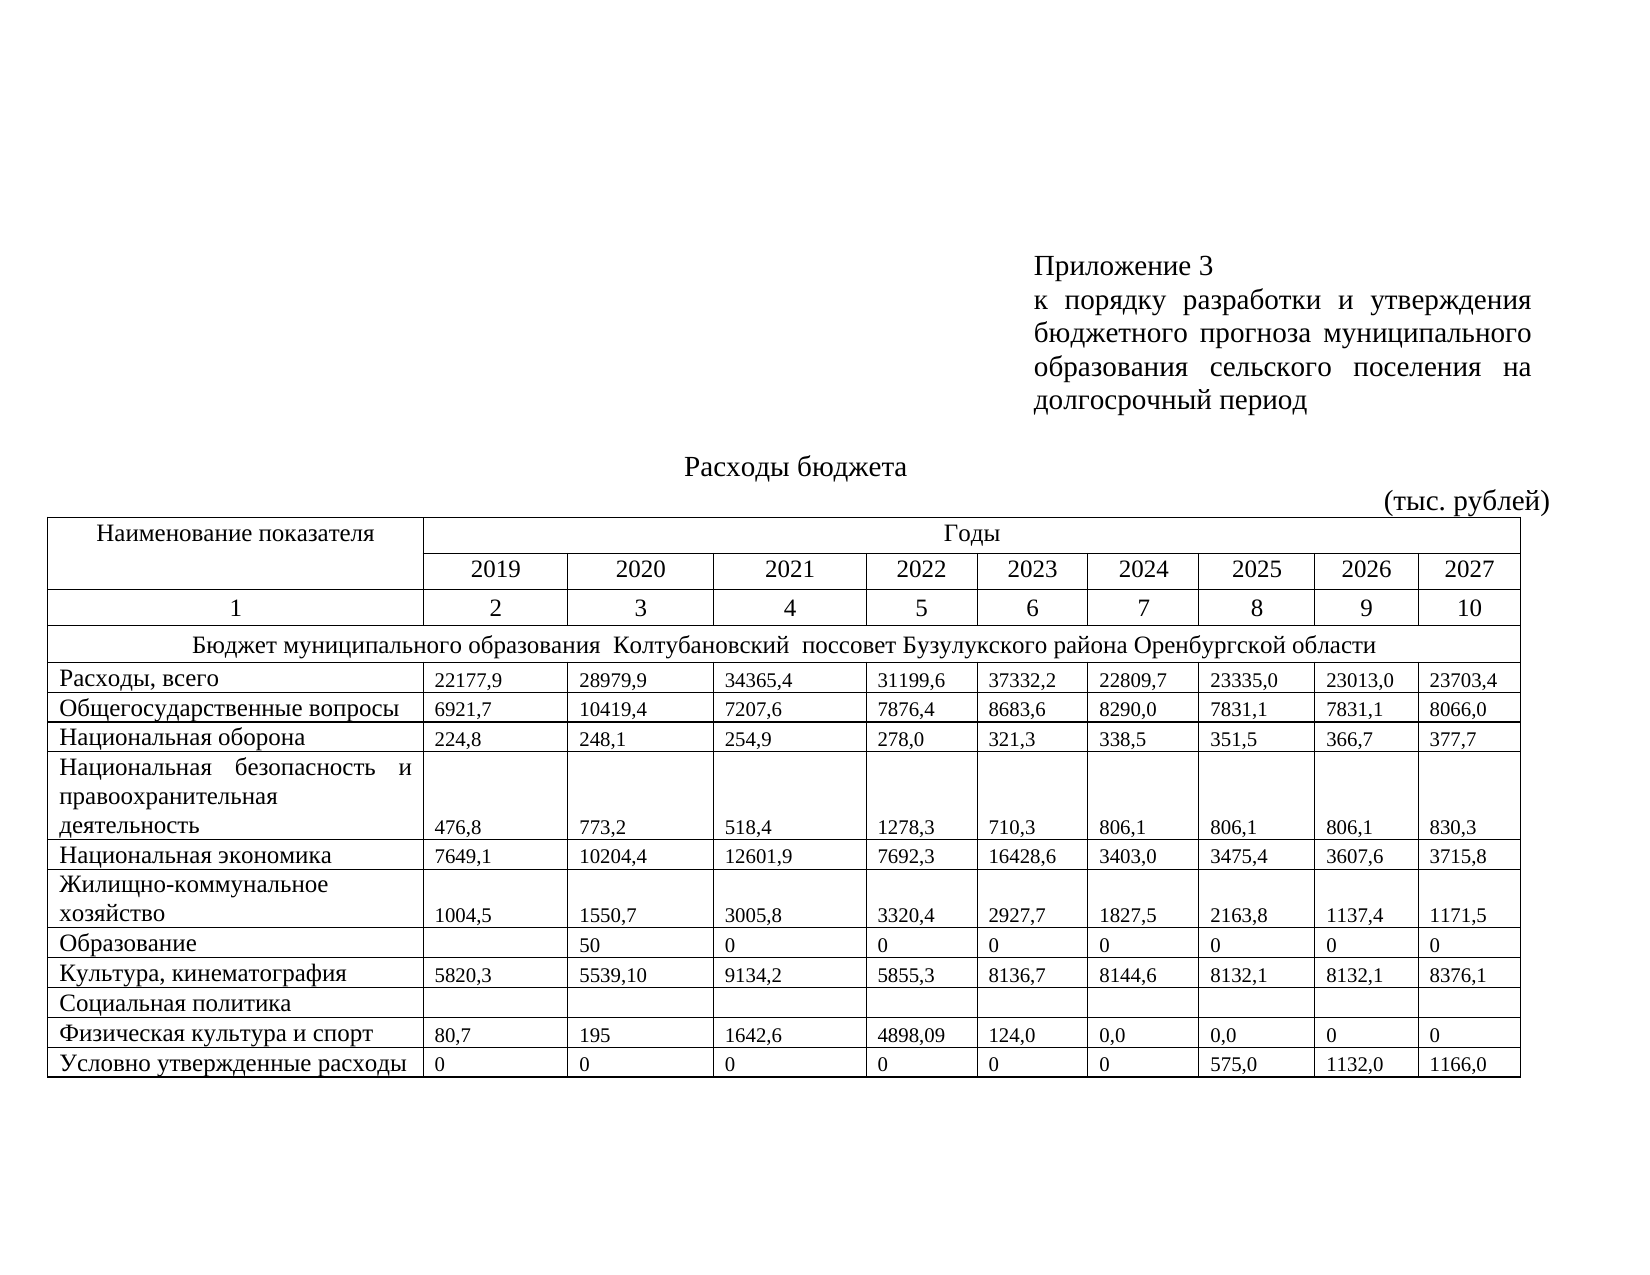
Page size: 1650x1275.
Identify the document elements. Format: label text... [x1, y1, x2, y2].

table_cell 773,2 [568, 752, 713, 839]
table_cell Образование [48, 928, 423, 957]
table_cell 8376,1 [1419, 958, 1520, 987]
table_cell [424, 988, 567, 1017]
table_cell [1088, 988, 1198, 1017]
table_cell 2023 [978, 554, 1087, 589]
table_cell 2021 [714, 554, 866, 589]
table_cell 0 [978, 928, 1087, 957]
table_cell 806,1 [1088, 752, 1198, 839]
table_cell 278,0 [867, 723, 977, 751]
table_cell 377,7 [1419, 723, 1520, 751]
table_cell 80,7 [424, 1018, 567, 1047]
table_cell 0 [978, 1048, 1087, 1076]
table_cell Культура, кинематография [48, 958, 423, 987]
table_cell Национальная экономика [48, 840, 423, 868]
table_cell 0,0 [1199, 1018, 1314, 1047]
table_cell 7649,1 [424, 840, 567, 868]
table_cell 23335,0 [1199, 663, 1314, 692]
table_cell 0 [867, 1048, 977, 1076]
table_cell 7831,1 [1199, 693, 1314, 721]
table_cell 5 [867, 590, 977, 625]
table_cell 10419,4 [568, 693, 713, 721]
table_cell [978, 988, 1087, 1017]
table_cell Национальная безопасность и правоохранительная деятельность [48, 752, 423, 839]
table_cell Жилищно-коммунальное хозяйство [48, 870, 423, 927]
table_cell 7831,1 [1315, 693, 1418, 721]
table_cell 22177,9 [424, 663, 567, 692]
table_cell 0 [714, 928, 866, 957]
table_cell [568, 988, 713, 1017]
table_cell Национальная оборона [48, 723, 423, 751]
table_cell 10 [1419, 590, 1520, 625]
table_cell 37332,2 [978, 663, 1087, 692]
table_cell 23703,4 [1419, 663, 1520, 692]
table_header Наименование показателя [48, 518, 423, 589]
table_cell 710,3 [978, 752, 1087, 839]
table_cell 2022 [867, 554, 977, 589]
table_cell 2927,7 [978, 870, 1087, 927]
table_cell [1199, 988, 1314, 1017]
table_cell 8132,1 [1199, 958, 1314, 987]
table_cell Общегосударственные вопросы [48, 693, 423, 721]
table_cell [424, 928, 567, 957]
table_cell 8 [1199, 590, 1314, 625]
text Расходы бюджета [59, 449, 1532, 483]
table_cell Условно утвержденные расходы [48, 1048, 423, 1076]
table_cell 248,1 [568, 723, 713, 751]
table_cell Социальная политика [48, 988, 423, 1017]
table_cell 2027 [1419, 554, 1520, 589]
table_cell 0 [424, 1048, 567, 1076]
table_cell Расходы, всего [48, 663, 423, 692]
table_cell 9134,2 [714, 958, 866, 987]
table_cell 2 [424, 590, 567, 625]
table_cell 5539,10 [568, 958, 713, 987]
table_cell 3607,6 [1315, 840, 1418, 868]
table_cell 1137,4 [1315, 870, 1418, 927]
table_cell 1166,0 [1419, 1048, 1520, 1076]
table_cell Физическая культура и спорт [48, 1018, 423, 1047]
table_cell 12601,9 [714, 840, 866, 868]
table_cell 0 [1315, 1018, 1418, 1047]
table_cell 50 [568, 928, 713, 957]
table_cell 1004,5 [424, 870, 567, 927]
table_cell 2163,8 [1199, 870, 1314, 927]
table_cell 28979,9 [568, 663, 713, 692]
table_cell 575,0 [1199, 1048, 1314, 1076]
table_cell 7207,6 [714, 693, 866, 721]
table_cell 22809,7 [1088, 663, 1198, 692]
table_cell 0 [1088, 1048, 1198, 1076]
table_cell 5820,3 [424, 958, 567, 987]
table_cell 0,0 [1088, 1018, 1198, 1047]
table_cell 321,3 [978, 723, 1087, 751]
table_cell 9 [1315, 590, 1418, 625]
table_cell 34365,4 [714, 663, 866, 692]
table_cell 5855,3 [867, 958, 977, 987]
table_cell 0 [568, 1048, 713, 1076]
table_cell 8066,0 [1419, 693, 1520, 721]
table_cell 31199,6 [867, 663, 977, 692]
text к порядку разработки и утверждения бюджетного прогноза муниципального образования сельского поселения на долгосрочный период [1034, 282, 1532, 416]
table_cell 195 [568, 1018, 713, 1047]
table_cell 0 [714, 1048, 866, 1076]
table_cell 6 [978, 590, 1087, 625]
text (тыс. рублей) [59, 483, 1550, 517]
table_cell [714, 988, 866, 1017]
table_cell 3320,4 [867, 870, 977, 927]
table_cell 0 [867, 928, 977, 957]
table_cell 0 [1419, 1018, 1520, 1047]
table_cell 366,7 [1315, 723, 1418, 751]
table_cell 8132,1 [1315, 958, 1418, 987]
table_cell 254,9 [714, 723, 866, 751]
table_cell 23013,0 [1315, 663, 1418, 692]
table_cell 4898,09 [867, 1018, 977, 1047]
table_cell 3475,4 [1199, 840, 1314, 868]
text Приложение 3 [1034, 248, 1532, 282]
table_cell 518,4 [714, 752, 866, 839]
table_cell 2020 [568, 554, 713, 589]
table_cell 0 [1088, 928, 1198, 957]
table_cell [1315, 988, 1418, 1017]
table_header Годы [424, 518, 1520, 553]
table_cell 3403,0 [1088, 840, 1198, 868]
table_cell 1278,3 [867, 752, 977, 839]
table_cell 8290,0 [1088, 693, 1198, 721]
table_cell 1827,5 [1088, 870, 1198, 927]
table_cell 3715,8 [1419, 840, 1520, 868]
table_cell 1550,7 [568, 870, 713, 927]
table_cell 0 [1315, 928, 1418, 957]
table_cell 2026 [1315, 554, 1418, 589]
table_cell 2024 [1088, 554, 1198, 589]
table_cell 6921,7 [424, 693, 567, 721]
table_cell 0 [1419, 928, 1520, 957]
table_cell 338,5 [1088, 723, 1198, 751]
table_cell 1 [48, 590, 423, 625]
table_cell 8144,6 [1088, 958, 1198, 987]
table_cell Бюджет муниципального образования Колтубановский поссовет Бузулукского района Оренбургской области [48, 626, 1520, 662]
table_cell 2025 [1199, 554, 1314, 589]
table_cell 8683,6 [978, 693, 1087, 721]
table_cell 1642,6 [714, 1018, 866, 1047]
table_cell 1171,5 [1419, 870, 1520, 927]
table_cell [1419, 988, 1520, 1017]
table_cell 476,8 [424, 752, 567, 839]
table_cell 830,3 [1419, 752, 1520, 839]
table_cell 806,1 [1199, 752, 1314, 839]
table_cell 16428,6 [978, 840, 1087, 868]
table_cell 224,8 [424, 723, 567, 751]
table_cell 7 [1088, 590, 1198, 625]
table_cell 8136,7 [978, 958, 1087, 987]
table_cell 3005,8 [714, 870, 866, 927]
table_cell 10204,4 [568, 840, 713, 868]
table_cell [867, 988, 977, 1017]
table_cell 1132,0 [1315, 1048, 1418, 1076]
table_cell 0 [1199, 928, 1314, 957]
table_cell 7692,3 [867, 840, 977, 868]
table_cell 2019 [424, 554, 567, 589]
table_cell 7876,4 [867, 693, 977, 721]
table_cell 3 [568, 590, 713, 625]
table_cell 351,5 [1199, 723, 1314, 751]
table_cell 4 [714, 590, 866, 625]
table_cell 806,1 [1315, 752, 1418, 839]
table_cell 124,0 [978, 1018, 1087, 1047]
